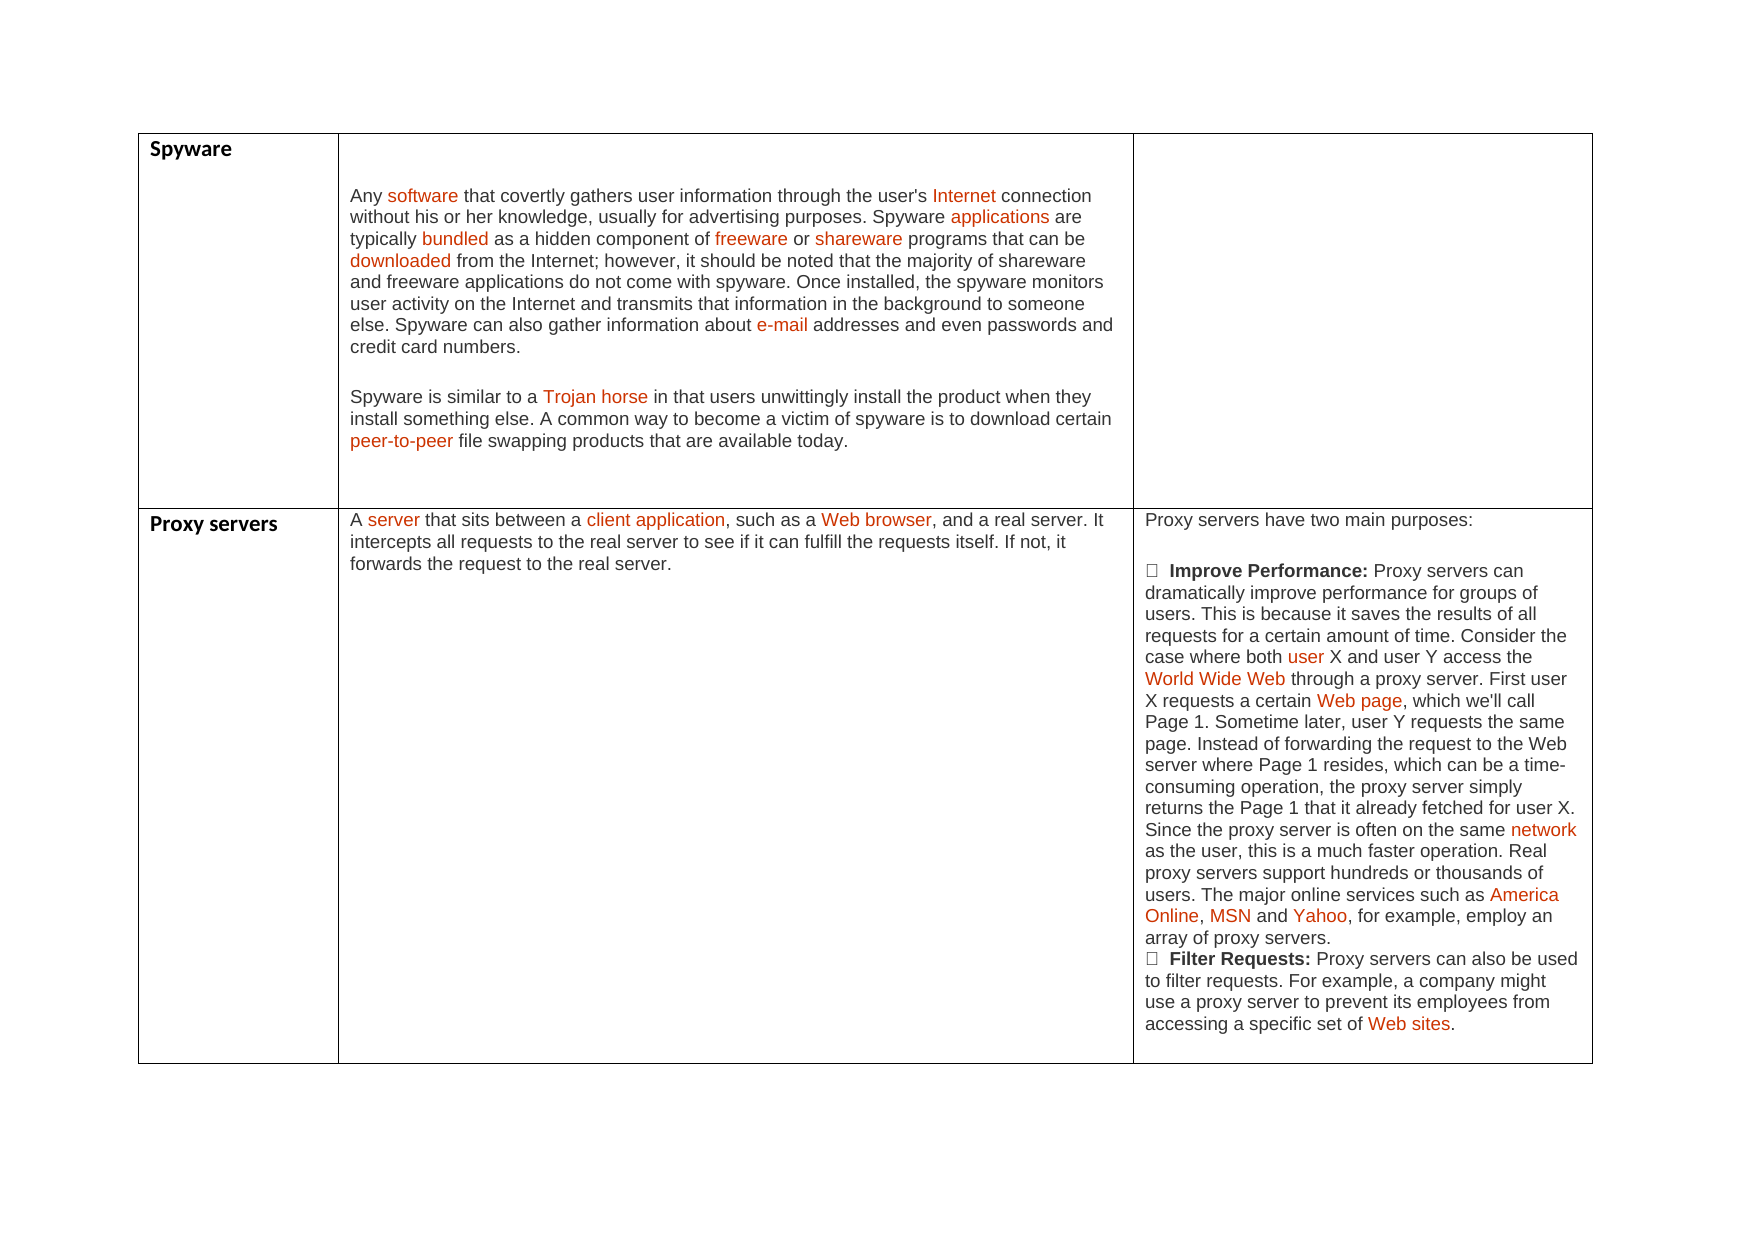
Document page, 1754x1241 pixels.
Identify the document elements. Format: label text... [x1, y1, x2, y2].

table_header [1134, 134, 1592, 508]
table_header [339, 134, 1133, 508]
table_cell A server that sits between a client application, such as a Web browser, and a real server. It intercepts all requests to the real server to see if it can fulfill the requests itself. If not, it forwards the request to the real server. [339, 509, 1133, 1062]
table_cell Proxy servers [139, 509, 338, 1062]
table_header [139, 134, 338, 508]
table_cell Proxy servers have two main purposes:  Improve Performance: Proxy servers can dramatically improve performance for groups of users. This is because it saves the results of all requests for a certain amount of time. Consider the case where both user X and user Y access the World Wide Web through a proxy server. First user X requests a certain Web page, which we'll call Page 1. Sometime later, user Y requests the same page. Instead of forwarding the request to the Web server where Page 1 resides, which can be a time-consuming operation, the proxy server simply returns the Page 1 that it already fetched for user X. Since the proxy server is often on the same network as the user, this is a much faster operation. Real proxy servers support hundreds or thousands of users. The major online services such as America Online, MSN and Yahoo, for example, employ an array of proxy servers.  Filter Requests: Proxy servers can also be used to filter requests. For example, a company might use a proxy server to prevent its employees from accessing a specific set of Web sites. [1134, 509, 1592, 1062]
